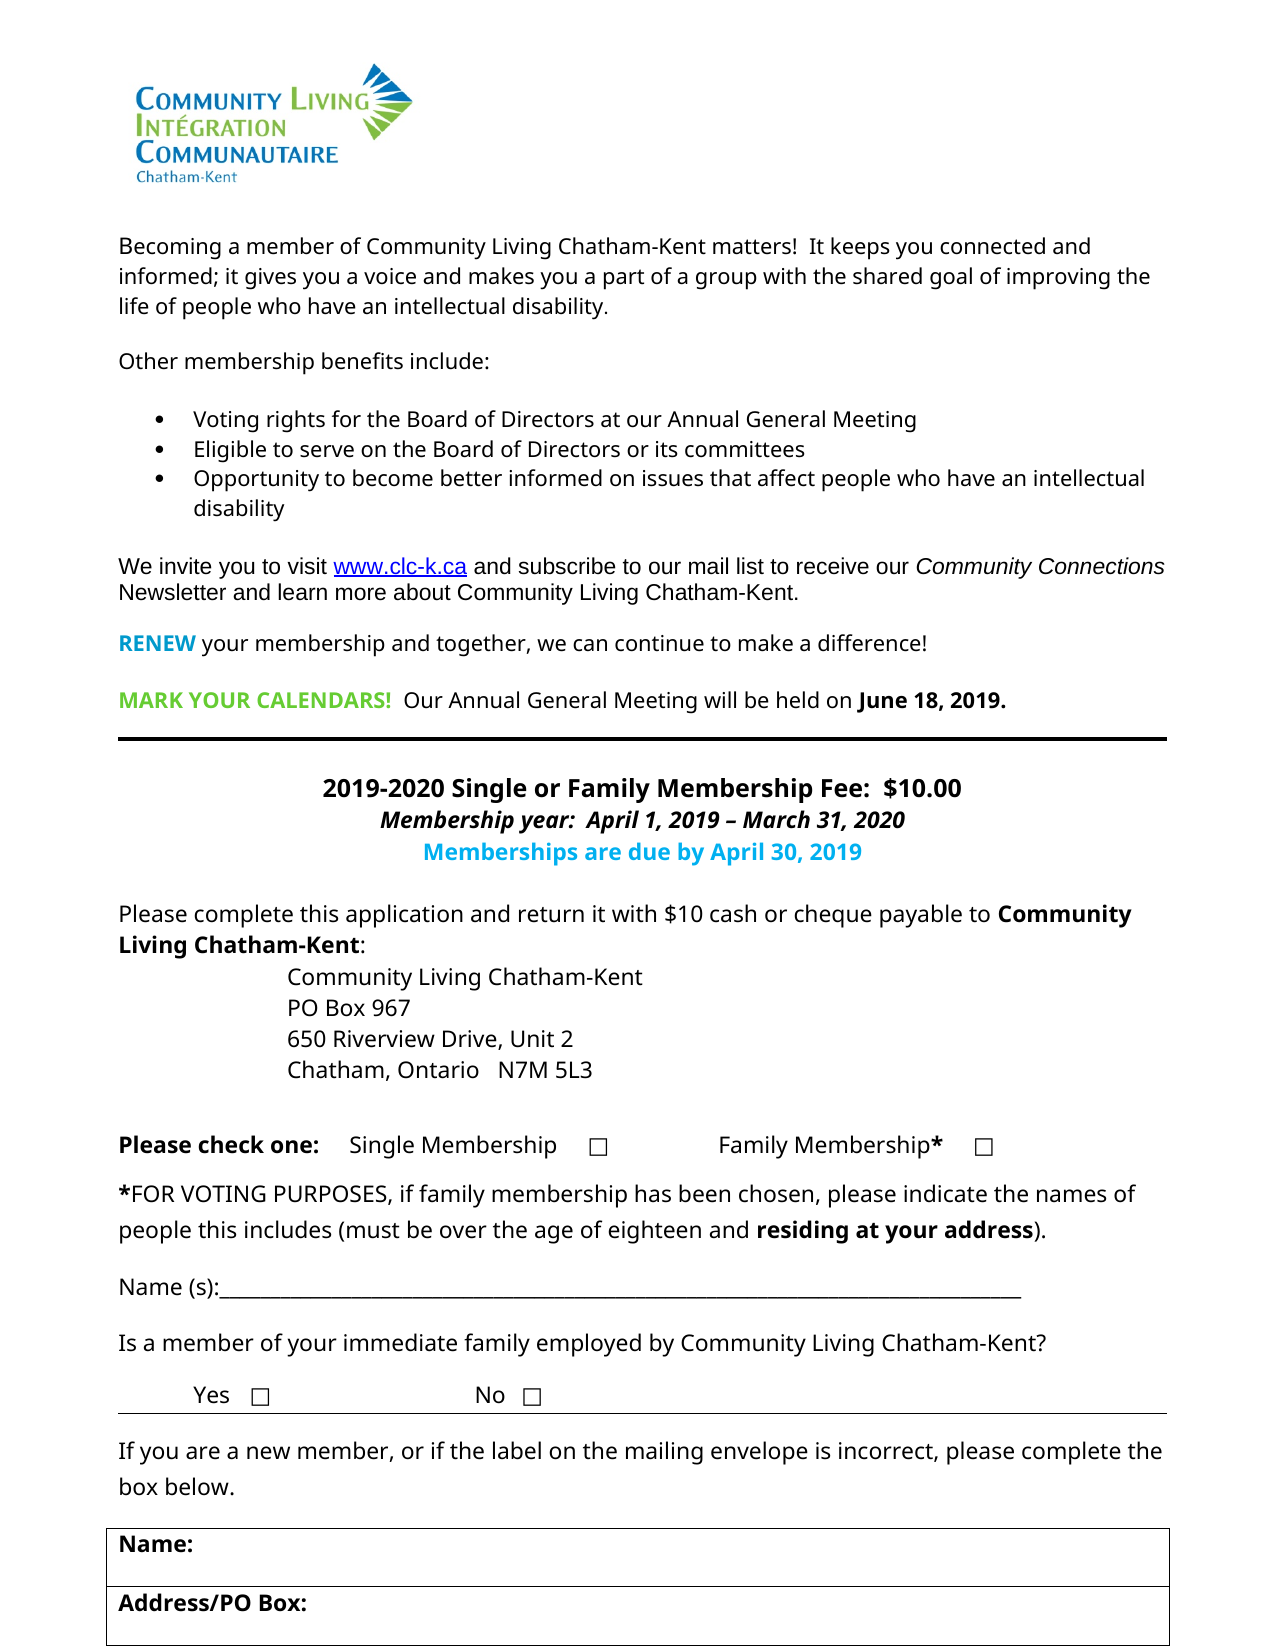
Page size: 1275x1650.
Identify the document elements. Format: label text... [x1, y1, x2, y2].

text Yes □ No □ [118, 1379, 1167, 1413]
text Becoming a member of Community Living Chatham-Kent matters! It keeps you connected and informed; it gives you a voice and makes you a part of a group with the shared goal of improving the life of people who have an intellectual disability. [118, 230, 1167, 321]
text Name (s):_______________________________________________________________________________ [118, 1271, 1167, 1302]
text 2019-2020 Single or Family Membership Fee: $10.00 [118, 770, 1167, 804]
table_header Name: [107, 1529, 1169, 1586]
text MARK YOUR CALENDARS! Our Annual General Meeting will be held on June 18, 2019. [118, 685, 1167, 715]
list Eligible to serve on the Board of Directors or its committees [156, 433, 1167, 463]
text PO Box 967 [118, 992, 1167, 1023]
text Is a member of your immediate family employed by Community Living Chatham-Kent? [118, 1327, 1167, 1359]
text RENEW your membership and together, we can continue to make a difference! [118, 628, 1167, 658]
table_cell Address/PO Box: [107, 1587, 1169, 1644]
text Other membership benefits include: [118, 346, 1167, 376]
text If you are a new member, or if the label on the mailing envelope is incorrect, please complete the box below. [118, 1435, 1204, 1502]
text Chatham, Ontario N7M 5L3 [118, 1054, 1167, 1086]
picture [118, 53, 429, 205]
text Please check one: Single Membership □ Family Membership* □ [118, 1129, 1204, 1161]
text We invite you to visit www.clc-k.ca and subscribe to our mail list to receive our Community Connections Newsletter and learn more about Community Living Chatham-Kent. [118, 553, 1167, 605]
list Voting rights for the Board of Directors at our Annual General Meeting [156, 404, 1167, 433]
text Membership year: April 1, 2019 – March 31, 2020 [118, 804, 1167, 836]
text *FOR VOTING PURPOSES, if family membership has been chosen, please indicate the names of people this includes (must be over the age of eighteen and residing at your address). [118, 1178, 1167, 1245]
text Memberships are due by April 30, 2019 [118, 836, 1167, 867]
text Please complete this application and return it with $10 cash or cheque payable to Community Living Chatham-Kent: [118, 898, 1167, 961]
list Opportunity to become better informed on issues that affect people who have an intellectual disability [156, 463, 1167, 523]
text Community Living Chatham-Kent [118, 961, 1167, 992]
text 650 Riverview Drive, Unit 2 [118, 1023, 1167, 1054]
